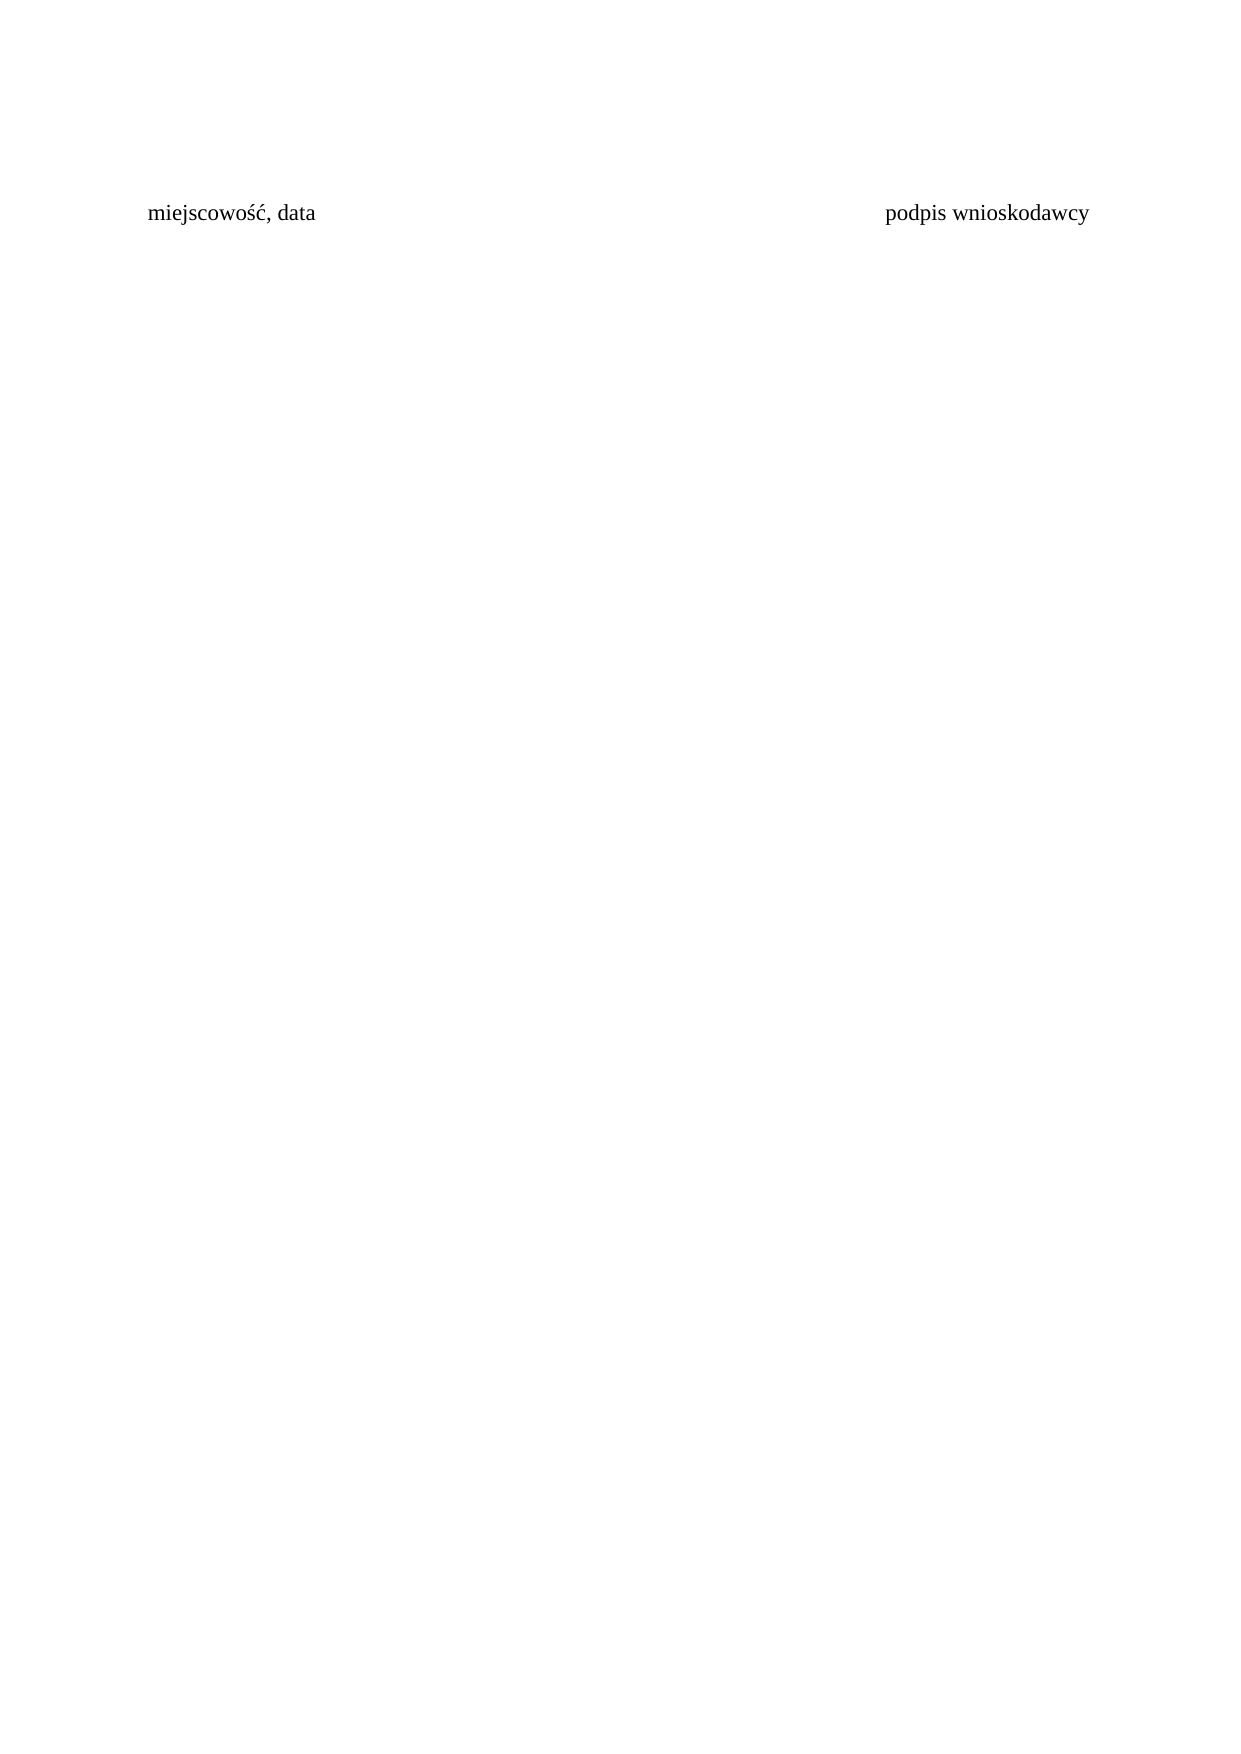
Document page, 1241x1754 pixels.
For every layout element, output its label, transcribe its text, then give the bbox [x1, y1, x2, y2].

text miejscowość, data podpis wnioskodawcy [148, 199, 1093, 225]
